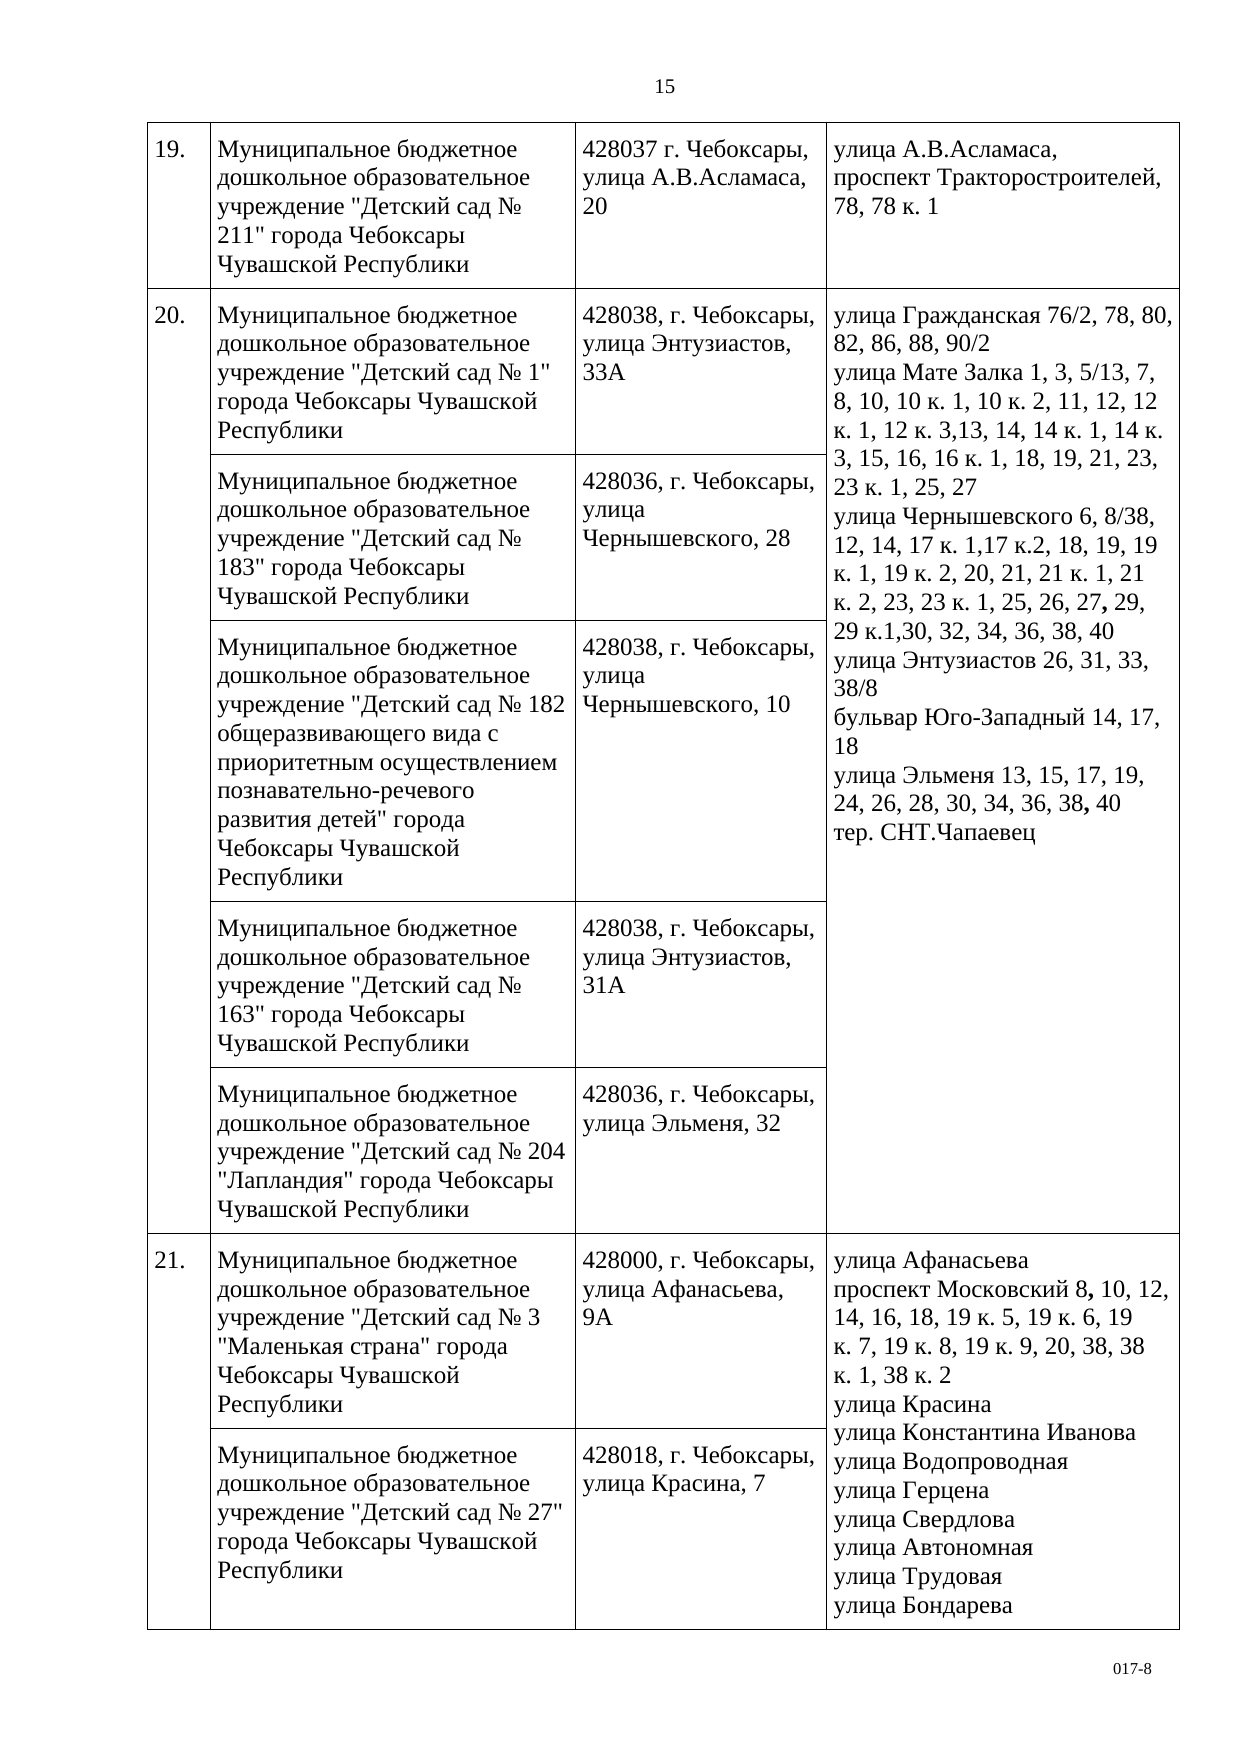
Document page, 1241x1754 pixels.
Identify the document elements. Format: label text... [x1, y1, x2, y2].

table_cell Муниципальное бюджетное дошкольное образовательное учреждение "Детский сад № 182 общеразвивающего вида с приоритетным осуществлением познавательно-речевого развития детей" города Чебоксары Чувашской Республики [211, 621, 575, 901]
table_cell 428038, г. Чебоксары, улица Энтузиастов, 33А [576, 289, 826, 454]
table_cell улица А.В.Асламаса, проспект Тракторостроителей, 78, 78 к. 1 [827, 123, 1179, 288]
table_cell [211, 1429, 575, 1629]
table_cell Муниципальное бюджетное дошкольное образовательное учреждение "Детский сад № 1" города Чебоксары Чувашской Республики [211, 289, 575, 454]
table_cell 428037 г. Чебоксары, улица А.В.Асламаса, 20 [576, 123, 826, 288]
table_cell 428038, г. Чебоксары, улица Чернышевского, 10 [576, 621, 826, 901]
table_cell Муниципальное бюджетное дошкольное образовательное учреждение "Детский сад № 3 "Маленькая страна" города Чебоксары Чувашской Республики [211, 1234, 575, 1428]
table_cell 20. [148, 289, 210, 1233]
table_cell Муниципальное бюджетное дошкольное образовательное учреждение "Детский сад № 204 "Лапландия" города Чебоксары Чувашской Республики [211, 1068, 575, 1233]
table_cell 428036, г. Чебоксары, улица Чернышевского, 28 [576, 455, 826, 620]
table_cell улица Афанасьева проспект Московский 8, 10, 12, 14, 16, 18, 19 к. 5, 19 к. 6, 19 к. 7, 19 к. 8, 19 к. 9, 20, 38, 38 к. 1, 38 к. 2 улица Красина улица Константина Иванова улица Водопроводная улица Герцена улица Свердлова улица Автономная улица Трудовая улица Бондарева улица Нижегородская улица Дегтярева переулок Заводской [827, 1234, 1179, 1629]
table_cell 428038, г. Чебоксары, улица Энтузиастов, 31А [576, 902, 826, 1067]
table_cell улица Гражданская 76/2, 78, 80, 82, 86, 88, 90/2 улица Мате Залка 1, 3, 5/13, 7, 8, 10, 10 к. 1, 10 к. 2, 11, 12, 12 к. 1, 12 к. 3,13, 14, 14 к. 1, 14 к. 3, 15, 16, 16 к. 1, 18, 19, 21, 23, 23 к. 1, 25, 27 улица Чернышевского 6, 8/38, 12, 14, 17 к. 1,17 к.2, 18, 19, 19 к. 1, 19 к. 2, 20, 21, 21 к. 1, 21 к. 2, 23, 23 к. 1, 25, 26, 27, 29, 29 к.1,30, 32, 34, 36, 38, 40 улица Энтузиастов 26, 31, 33, 38/8 бульвар Юго-Западный 14, 17, 18 улица Эльменя 13, 15, 17, 19, 24, 26, 28, 30, 34, 36, 38, 40 тер. СНТ.Чапаевец [827, 289, 1179, 1233]
table_cell 19. [148, 123, 210, 288]
table_cell 428000, г. Чебоксары, улица Афанасьева, 9А [576, 1234, 826, 1428]
table_cell 428036, г. Чебоксары, улица Эльменя, 32 [576, 1068, 826, 1233]
table_cell Муниципальное бюджетное дошкольное образовательное учреждение "Детский сад № 211" города Чебоксары Чувашской Республики [211, 123, 575, 288]
table_cell Муниципальное бюджетное дошкольное образовательное учреждение "Детский сад № 163" города Чебоксары Чувашской Республики [211, 902, 575, 1067]
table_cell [576, 1429, 826, 1629]
table_cell Муниципальное бюджетное дошкольное образовательное учреждение "Детский сад № 183" города Чебоксары Чувашской Республики [211, 455, 575, 620]
table_cell 21. [148, 1234, 210, 1629]
